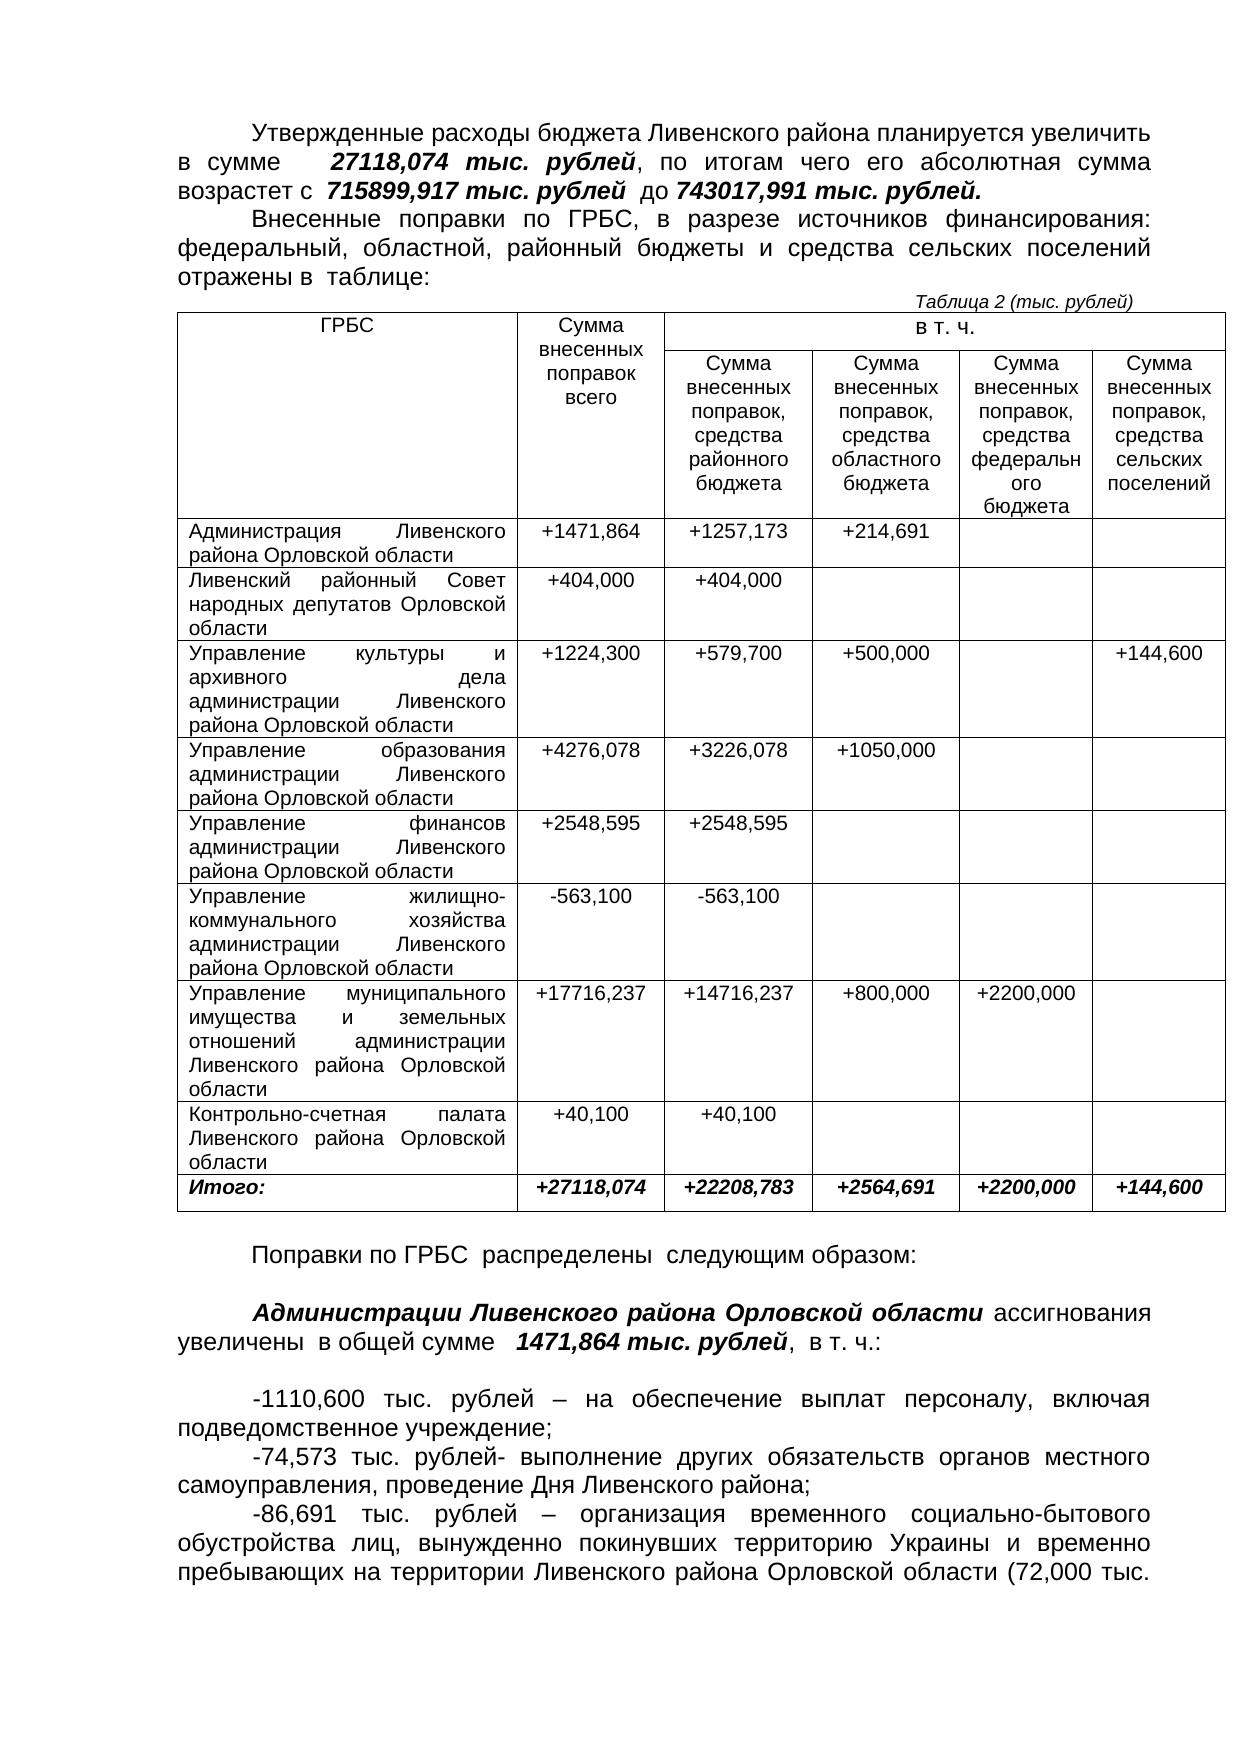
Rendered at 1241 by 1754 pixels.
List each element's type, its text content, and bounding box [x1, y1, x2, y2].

table_cell Управление муниципального имущества и земельных отношений администрации Ливенского района Орловской области [178, 981, 517, 1101]
table_cell +1050,000 [813, 738, 959, 810]
table_cell [1093, 884, 1225, 980]
table_cell Итого: [178, 1175, 517, 1211]
table_cell +17716,237 [518, 981, 664, 1101]
table_cell Сумма внесенных поправок, средства сельских поселений [1093, 351, 1225, 518]
text Внесенные поправки по ГРБС, в разрезе источников финансирования: федеральный, областной, районный бюджеты и средства сельских поселений отражены в таблице: [177, 204, 1152, 291]
table_cell [813, 1102, 959, 1173]
table_cell +214,691 [813, 519, 959, 567]
table_cell +2200,000 [960, 981, 1092, 1101]
table_cell -563,100 [518, 884, 664, 980]
table_cell Сумма внесенных поправок, средства федерального бюджета [960, 351, 1092, 518]
table_cell [960, 738, 1092, 810]
text -1110,600 тыс. рублей – на обеспечение выплат персоналу, включая подведомственное учреждение; [177, 1384, 1152, 1442]
table_cell [960, 641, 1092, 737]
text Поправки по ГРБС распределены следующим образом: [177, 1241, 1152, 1269]
table_cell +40,100 [665, 1102, 812, 1173]
table_cell [813, 568, 959, 640]
table_cell Управление финансов администрации Ливенского района Орловской области [178, 811, 517, 883]
table_cell +3226,078 [665, 738, 812, 810]
table_header в т. ч. [665, 313, 1225, 349]
table_cell [1093, 519, 1225, 567]
table_cell +22208,783 [665, 1175, 812, 1211]
table_cell [960, 568, 1092, 640]
text Таблица 2 (тыс. рублей) [914, 291, 1152, 312]
table_cell [1093, 1102, 1225, 1173]
table_cell +144,600 [1093, 641, 1225, 737]
table_cell +2548,595 [518, 811, 664, 883]
table_header Сумма внесенных поправок всего [518, 313, 664, 518]
table_cell +4276,078 [518, 738, 664, 810]
table_cell +1257,173 [665, 519, 812, 567]
table_cell +14716,237 [665, 981, 812, 1101]
table_cell +2548,595 [665, 811, 812, 883]
table_cell +800,000 [813, 981, 959, 1101]
table_cell Сумма внесенных поправок, средства районного бюджета [665, 351, 812, 518]
table_cell +500,000 [813, 641, 959, 737]
table_cell [813, 811, 959, 883]
table_cell +40,100 [518, 1102, 664, 1173]
table_header ГРБС [178, 313, 517, 518]
table_cell Контрольно-счетная палата Ливенского района Орловской области [178, 1102, 517, 1173]
table_cell -563,100 [665, 884, 812, 980]
table_cell +27118,074 [518, 1175, 664, 1211]
table_cell +579,700 [665, 641, 812, 737]
table_cell Ливенский районный Совет народных депутатов Орловской области [178, 568, 517, 640]
table_cell +144,600 [1093, 1175, 1225, 1211]
table_cell Управление жилищно-коммунального хозяйства администрации Ливенского района Орловской области [178, 884, 517, 980]
table_cell [1093, 568, 1225, 640]
text Администрации Ливенского района Орловской области ассигнования увеличены в общей сумме 1471,864 тыс. рублей, в т. ч.: [177, 1298, 1152, 1356]
table_cell +2564,691 [813, 1175, 959, 1211]
text Утвержденные расходы бюджета Ливенского района планируется увеличить в сумме 27118,074 тыс. рублей, по итогам чего его абсолютная сумма возрастет с 715899,917 тыс. рублей до 743017,991 тыс. рублей. [177, 118, 1152, 204]
table_cell [813, 884, 959, 980]
table_cell +1471,864 [518, 519, 664, 567]
table_cell [1093, 981, 1225, 1101]
table_cell [960, 519, 1092, 567]
table_cell [960, 884, 1092, 980]
table_cell Управление культуры и архивного дела администрации Ливенского района Орловской области [178, 641, 517, 737]
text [177, 1499, 1152, 1586]
text -74,573 тыс. рублей- выполнение других обязательств органов местного самоуправления, проведение Дня Ливенского района; [177, 1442, 1152, 1499]
table_cell Управление образования администрации Ливенского района Орловской области [178, 738, 517, 810]
table_cell +404,000 [665, 568, 812, 640]
table_cell Администрация Ливенского района Орловской области [178, 519, 517, 567]
table_cell [1093, 738, 1225, 810]
table_cell [960, 1102, 1092, 1173]
table_cell +2200,000 [960, 1175, 1092, 1211]
table_cell +404,000 [518, 568, 664, 640]
table_cell [960, 811, 1092, 883]
table_cell [1093, 811, 1225, 883]
table_cell +1224,300 [518, 641, 664, 737]
table_cell Сумма внесенных поправок, средства областного бюджета [813, 351, 959, 518]
